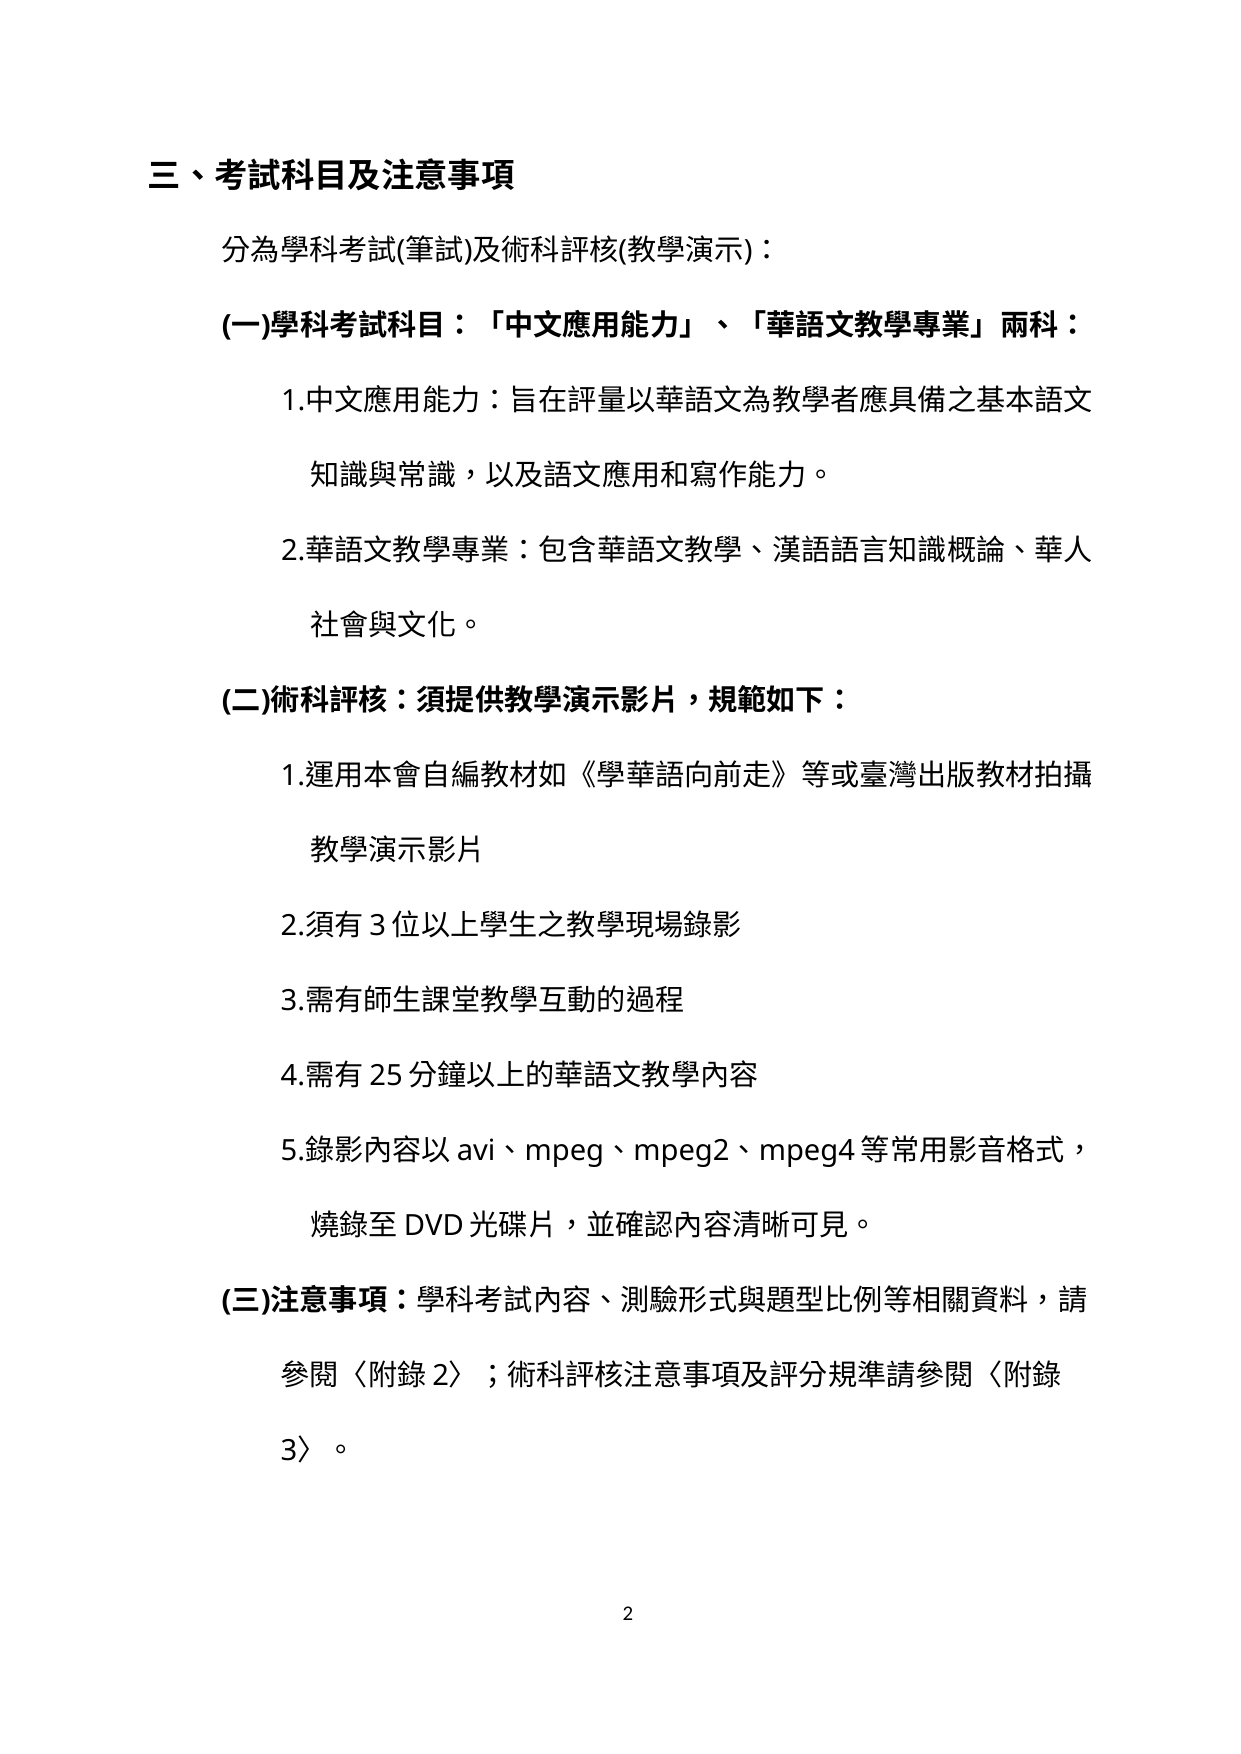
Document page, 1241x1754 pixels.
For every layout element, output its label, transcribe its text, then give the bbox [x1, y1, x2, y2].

text 1.運用本會自編教材如《學華語向前走》等或臺灣出版教材拍攝教學演示影片 [280, 735, 1107, 885]
text 分為學科考試(筆試)及術科評核(教學演示)： [148, 210, 1107, 285]
text 2.須有3位以上學生之教學現場錄影 [280, 885, 1107, 960]
subtitle 三、考試科目及注意事項 [148, 135, 1107, 210]
text (三)注意事項：學科考試內容、測驗形式與題型比例等相關資料，請參閱〈附錄2〉；術科評核注意事項及評分規準請參閱〈附錄3〉。 [221, 1260, 1107, 1485]
text 2.華語文教學專業：包含華語文教學、漢語語言知識概論、華人社會與文化。 [281, 510, 1107, 660]
text 3.需有師生課堂教學互動的過程 [280, 960, 1107, 1035]
text 1.中文應用能力：旨在評量以華語文為教學者應具備之基本語文知識與常識，以及語文應用和寫作能力。 [281, 360, 1107, 510]
text 4.需有25分鐘以上的華語文教學內容 [280, 1035, 1107, 1110]
text (二)術科評核：須提供教學演示影片，規範如下： [148, 660, 1107, 735]
text (一)學科考試科目：「中文應用能力」、「華語文教學專業」兩科： [148, 285, 1107, 360]
text 5.錄影內容以avi、mpeg、mpeg2、mpeg4等常用影音格式，燒錄至DVD光碟片，並確認內容清晰可見。 [280, 1110, 1107, 1260]
